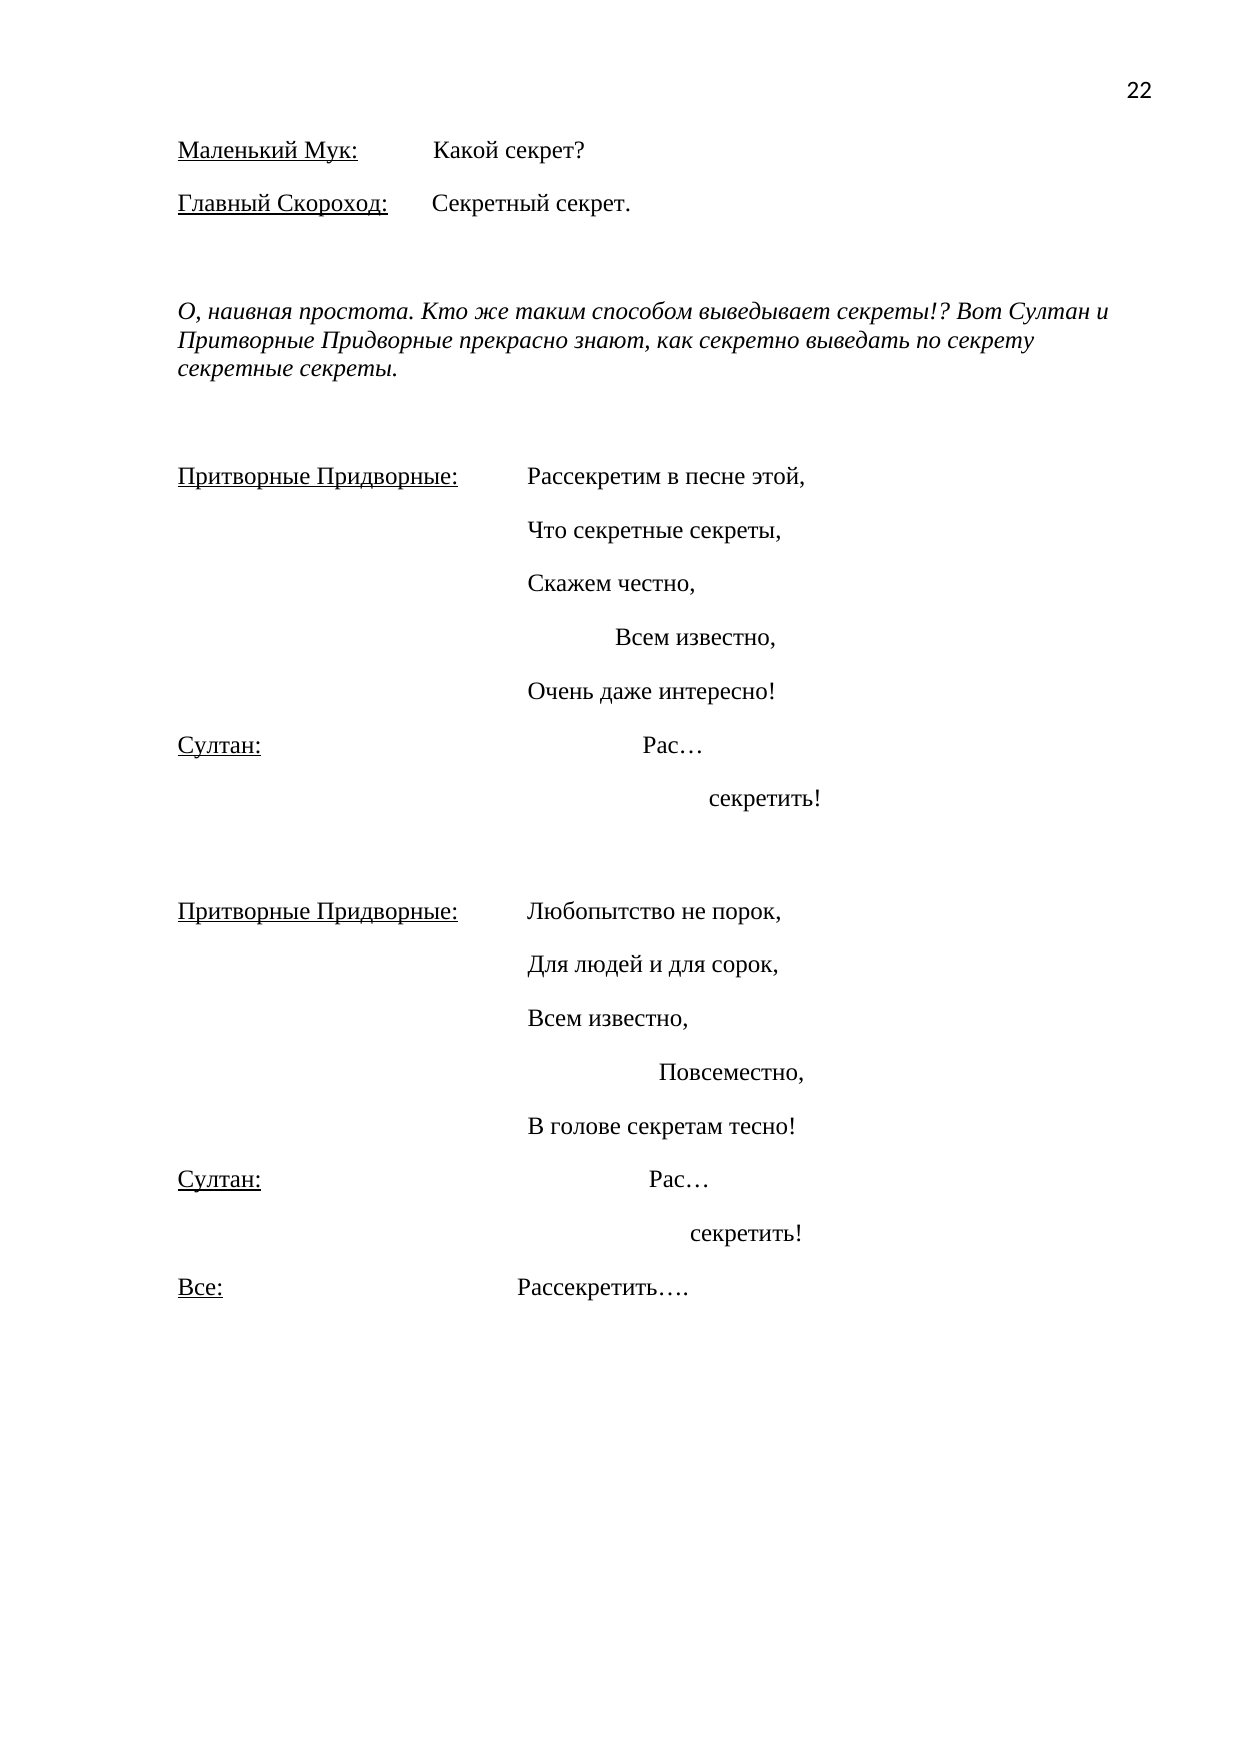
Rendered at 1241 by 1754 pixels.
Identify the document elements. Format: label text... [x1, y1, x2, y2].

text Для людей и для сорок, [177, 949, 1152, 978]
text Повсеместно, [177, 1057, 1152, 1086]
text Что секретные секреты, [177, 515, 1152, 543]
text Притворные Придворные: Рассекретим в песне этой, [177, 461, 1152, 490]
text Скажем честно, [177, 568, 1152, 597]
text В голове секретам тесно! [177, 1111, 1152, 1139]
text Очень даже интересно! [177, 676, 1152, 705]
text Главный Скороход: Секретный секрет. [177, 188, 1152, 217]
text секретить! [177, 1218, 1152, 1247]
text Все: Рассекретить…. [177, 1272, 1152, 1301]
text О, наивная простота. Кто же таким способом выведывает секреты!? Вот Султан и Притворные Придворные прекрасно знают, как секретно выведать по секрету секретные секреты. [177, 296, 1152, 382]
text Султан: Рас… [177, 730, 1152, 758]
text секретить! [177, 783, 1152, 812]
text Султан: Рас… [177, 1164, 1152, 1193]
text Притворные Придворные: Любопытство не порок, [177, 896, 1152, 924]
text Всем известно, [177, 622, 1152, 651]
text Всем известно, [177, 1003, 1152, 1032]
text Маленький Мук: Какой секрет? [177, 135, 1152, 163]
